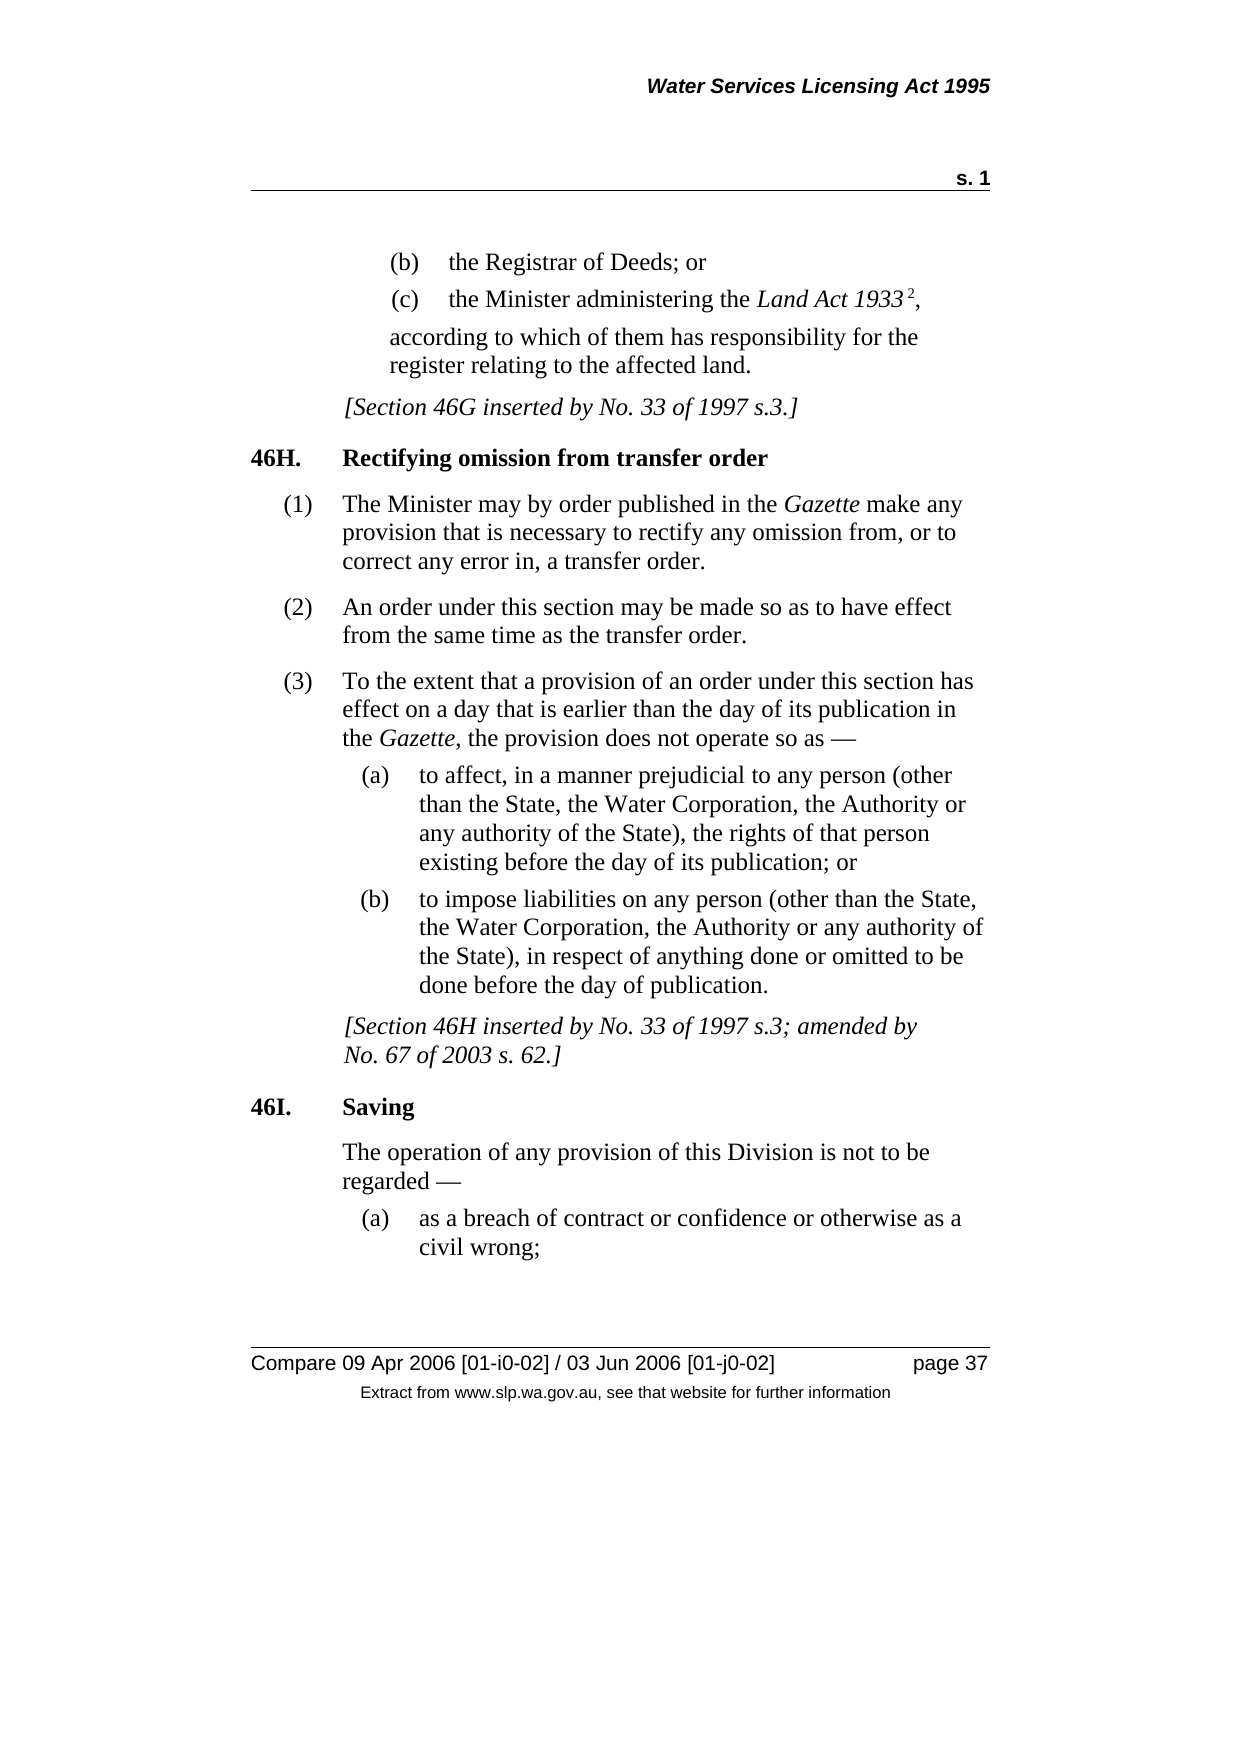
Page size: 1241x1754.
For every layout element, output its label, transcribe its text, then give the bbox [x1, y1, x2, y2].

subtitle 46I. Saving [251, 1092, 990, 1120]
text (a) to affect, in a manner prejudicial to any person (other than the State, the Water Corporation, the Authority or any authority of the State), the rights of that person existing before the day of its publication; or [251, 760, 990, 875]
text (a) as a breach of contract or confidence or otherwise as a civil wrong; [251, 1203, 990, 1260]
text [Section 46H inserted by No. 33 of 1997 s.3; amended by No. 67 of 2003 s. 62.] [251, 1011, 990, 1069]
text (b) to impose liabilities on any person (other than the State, the Water Corporation, the Authority or any authority of the State), in respect of anything done or omitted to be done before the day of publication. [251, 884, 990, 999]
text (c) the Minister administering the Land Act 1933 2, [251, 284, 990, 313]
subtitle 46H. Rectifying omission from transfer order [251, 443, 990, 472]
text (1) The Minister may by order published in the Gazette make any provision that is necessary to rectify any omission from, or to correct any error in, a transfer order. [251, 489, 990, 575]
text (3) To the extent that a provision of an order under this section has effect on a day that is earlier than the day of its publication in the Gazette, the provision does not operate so as — [251, 666, 990, 752]
text [Section 46G inserted by No. 33 of 1997 s.3.] [251, 392, 990, 420]
text (2) An order under this section may be made so as to have effect from the same time as the transfer order. [251, 592, 990, 649]
text The operation of any provision of this Division is not to be regarded — [251, 1137, 990, 1194]
text (b) the Registrar of Deeds; or [251, 247, 990, 276]
text according to which of them has responsibility for the register relating to the affected land. [251, 322, 990, 379]
